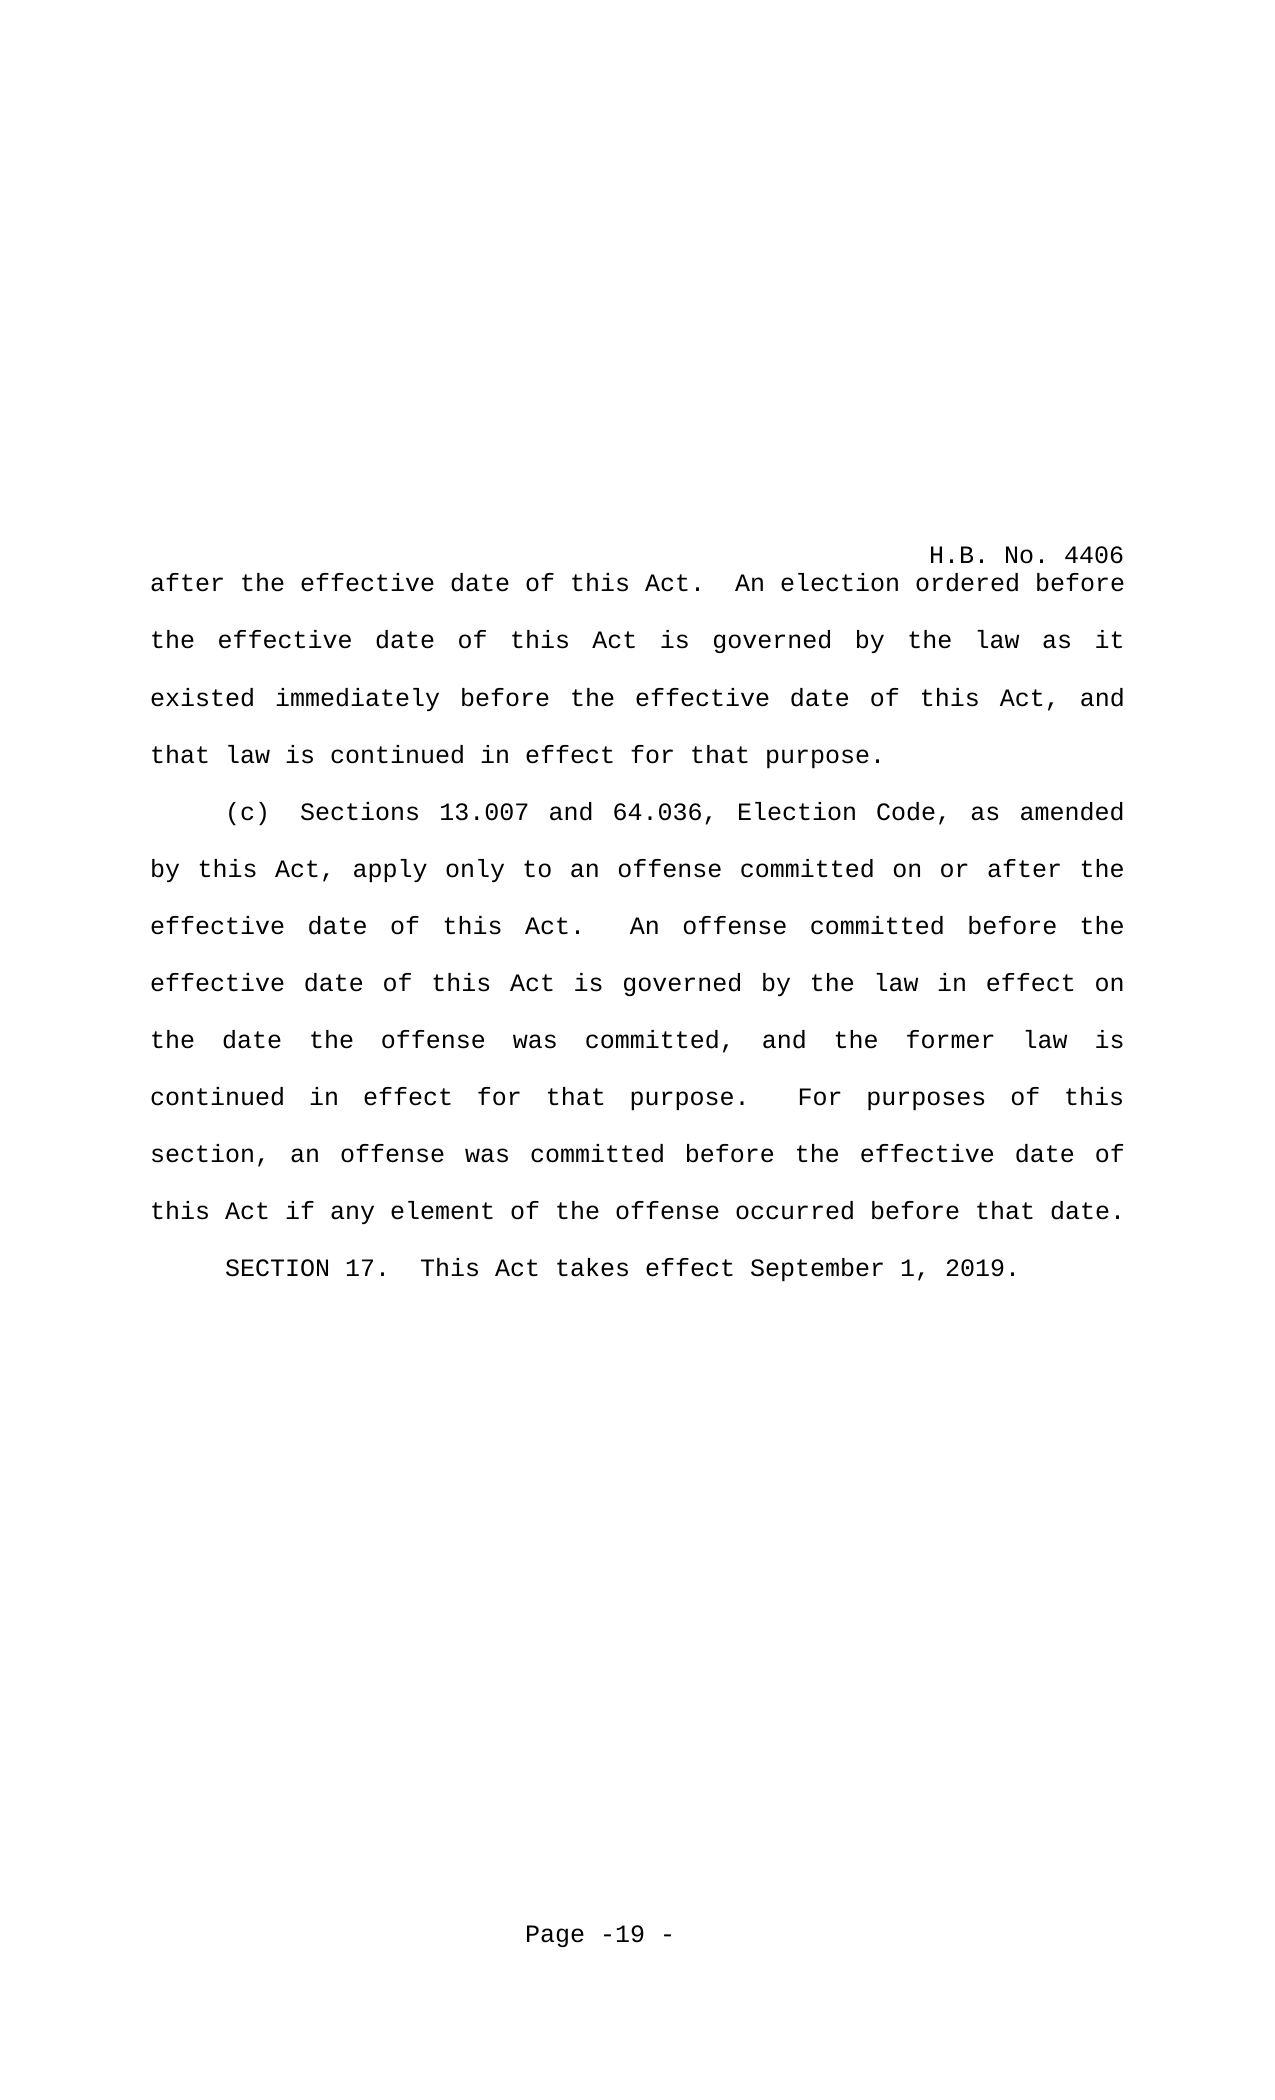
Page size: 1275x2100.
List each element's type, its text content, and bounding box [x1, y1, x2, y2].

text (c) Sections 13.007 and 64.036, Election Code, as amended by this Act, apply only to an offense committed on or after the effective date of this Act. An offense committed before the effective date of this Act is governed by the law in effect on the date the offense was committed, and the former law is continued in effect for that purpose. For purposes of this section, an offense was committed before the effective date of this Act if any element of the offense occurred before that date. [150, 799, 1125, 1227]
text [150, 571, 1125, 771]
text SECTION 17. This Act takes effect September 1, 2019. [150, 1256, 1125, 1284]
